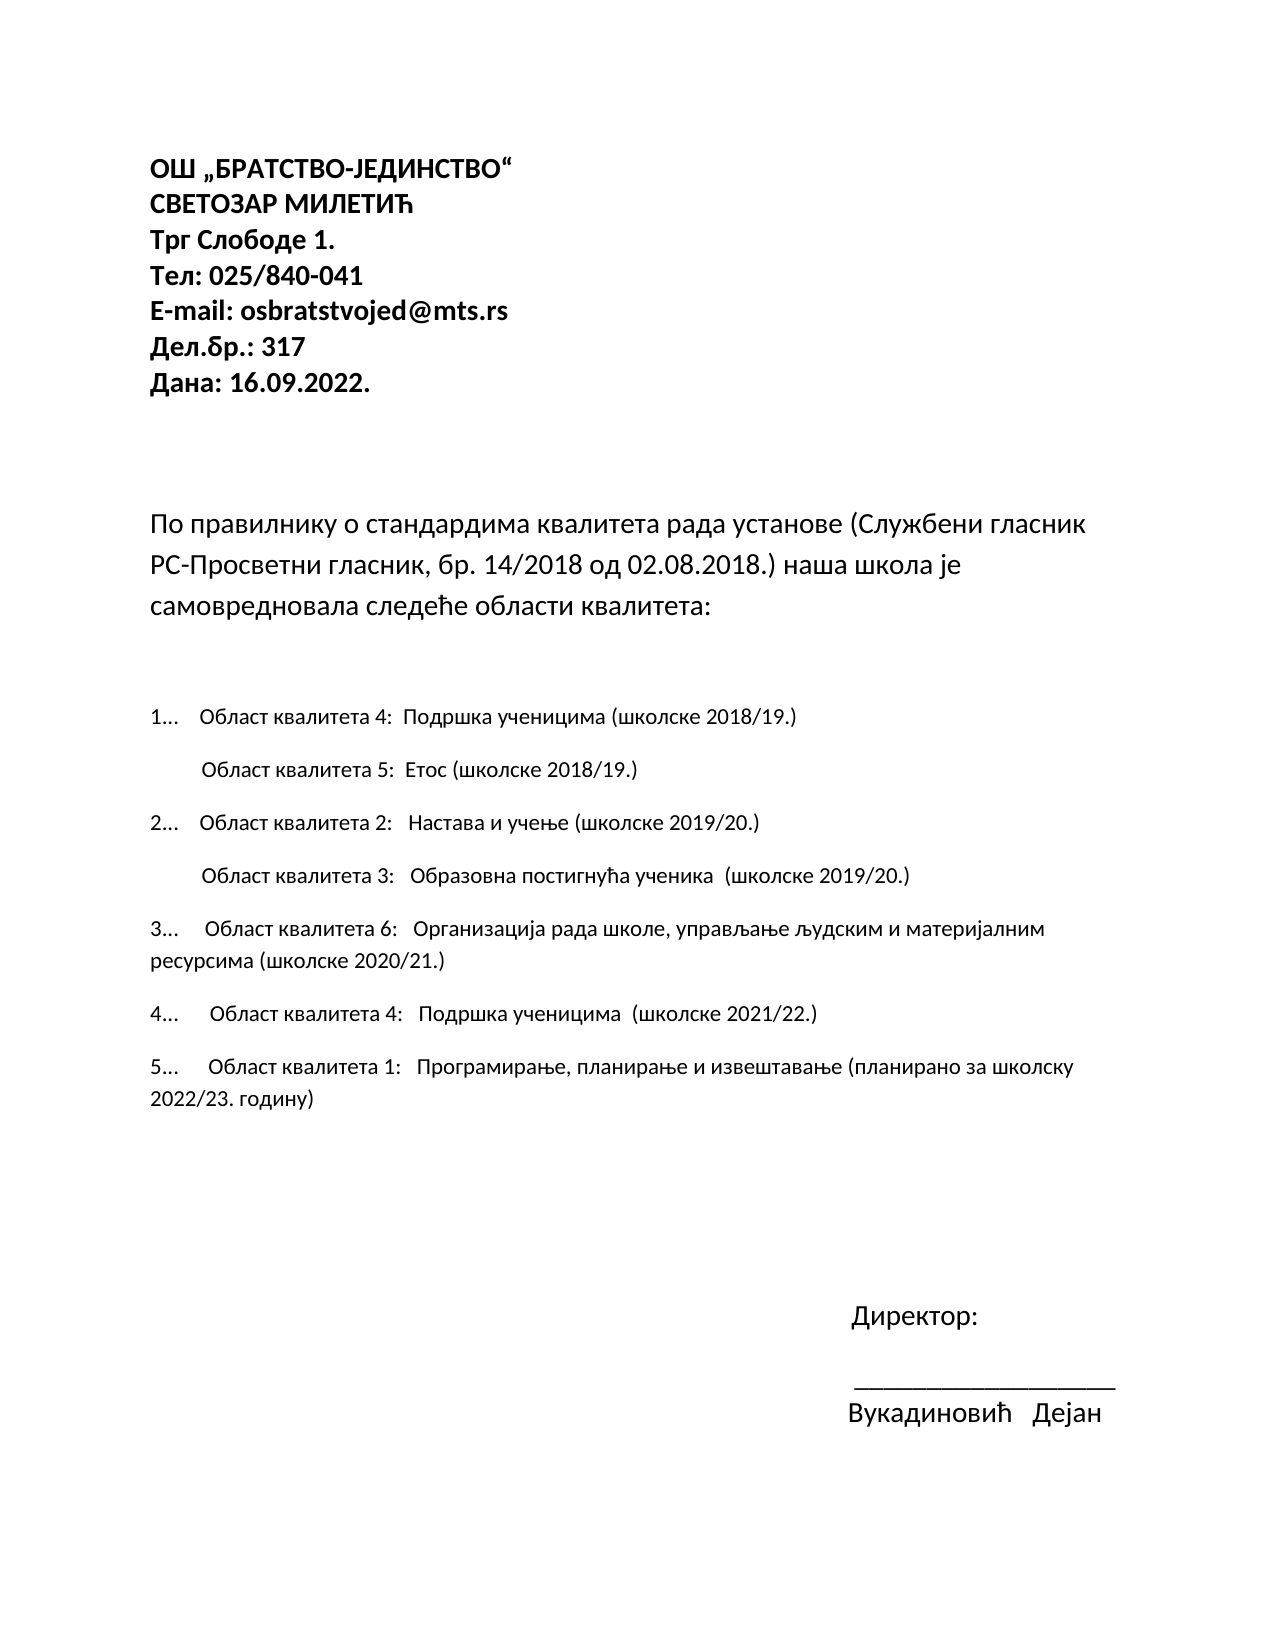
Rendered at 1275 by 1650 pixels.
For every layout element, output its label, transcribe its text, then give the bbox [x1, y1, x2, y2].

text 1... Област квалитета 4: Подршка ученицима (школске 2018/19.) [150, 702, 1125, 730]
text Дел.бр.: 317 [150, 328, 1125, 364]
text 3... Област квалитета 6: Организација рада школе, управљање људским и материјалним ресурсима (школске 2020/21.) [150, 914, 1125, 974]
text __________________ [150, 1358, 1125, 1394]
text Трг Слободе 1. [150, 221, 1125, 257]
text E-mail: osbratstvojed@mts.rs [150, 292, 1125, 328]
text ОШ „БРАТСТВО-ЈЕДИНСТВО“ [150, 150, 1125, 186]
text Вукадиновић Дејан [150, 1394, 1125, 1430]
text Област квалитета 5: Етос (школске 2018/19.) [150, 755, 1125, 783]
text Област квалитета 3: Образовна постигнућа ученика (школске 2019/20.) [150, 861, 1125, 889]
text По правилнику о стандардима квалитета рада установе (Службени гласник РС-Просветни гласник, бр. 14/2018 од 02.08.2018.) наша школа је самовредновала следеће области квалитета: [150, 505, 1125, 623]
text Директор: [150, 1297, 1125, 1332]
text Дана: 16.09.2022. [150, 364, 1125, 399]
text 4... Област квалитета 4: Подршка ученицима (школске 2021/22.) [150, 999, 1125, 1027]
text СВЕТОЗАР МИЛЕТИЋ [150, 186, 1125, 221]
text Тел: 025/840-041 [150, 257, 1125, 292]
text 2... Област квалитета 2: Настава и учење (школске 2019/20.) [150, 808, 1125, 836]
text 5... Област квалитета 1: Програмирање, планирање и извештавање (планирано за школску 2022/23. годину) [150, 1052, 1125, 1113]
